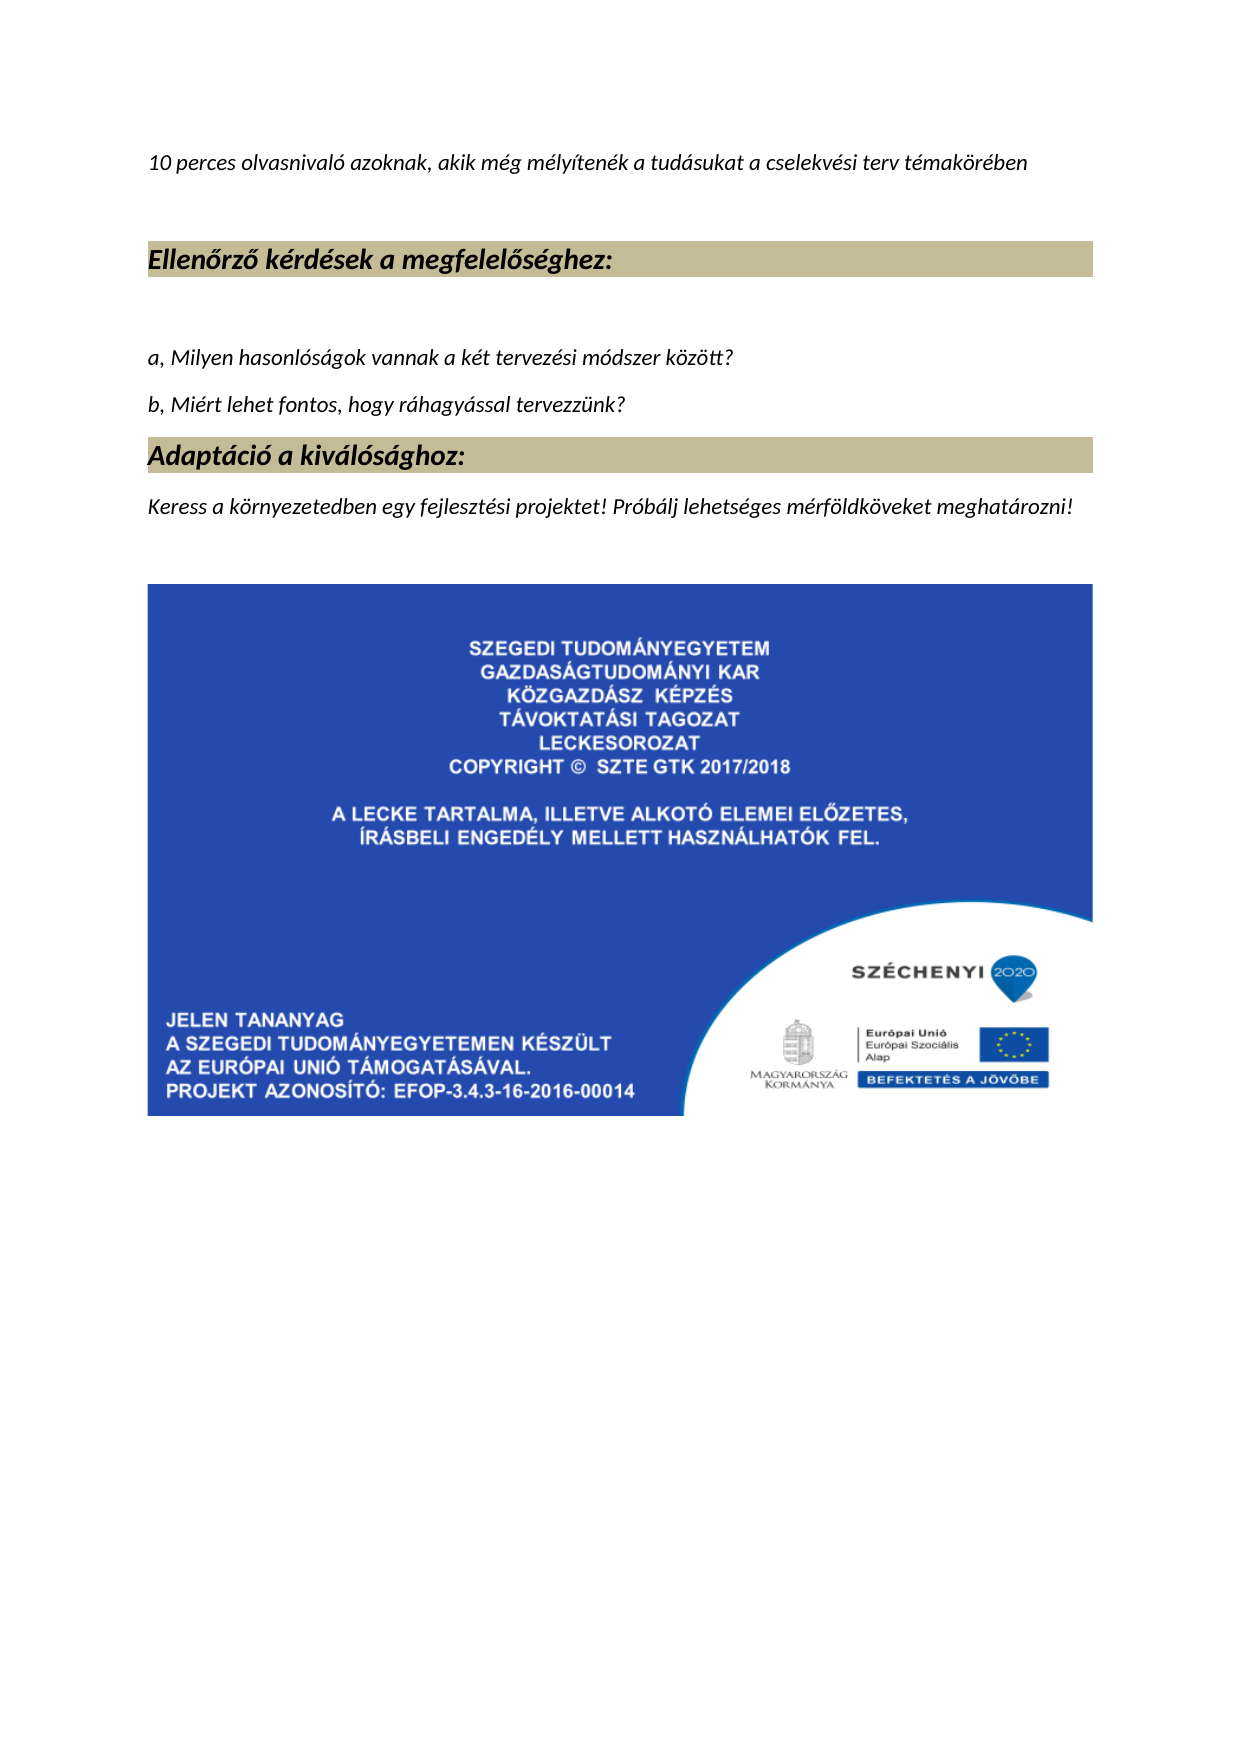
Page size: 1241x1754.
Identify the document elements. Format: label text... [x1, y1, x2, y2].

text a, Milyen hasonlóságok vannak a két tervezési módszer között? [148, 343, 1093, 371]
text Adaptáció a kiválósághoz: [148, 437, 1093, 473]
text b, Miért lehet fontos, hogy ráhagyással tervezzünk? [148, 390, 1093, 418]
text Ellenőrző kérdések a megfelelőséghez: [148, 241, 1093, 277]
text 10 perces olvasnivaló azoknak, akik még mélyítenék a tudásukat a cselekvési terv témakörében [148, 148, 1093, 176]
text Keress a környezetedben egy fejlesztési projektet! Próbálj lehetséges mérföldköveket meghatározni! [148, 492, 1093, 520]
picture [147, 584, 1093, 1116]
